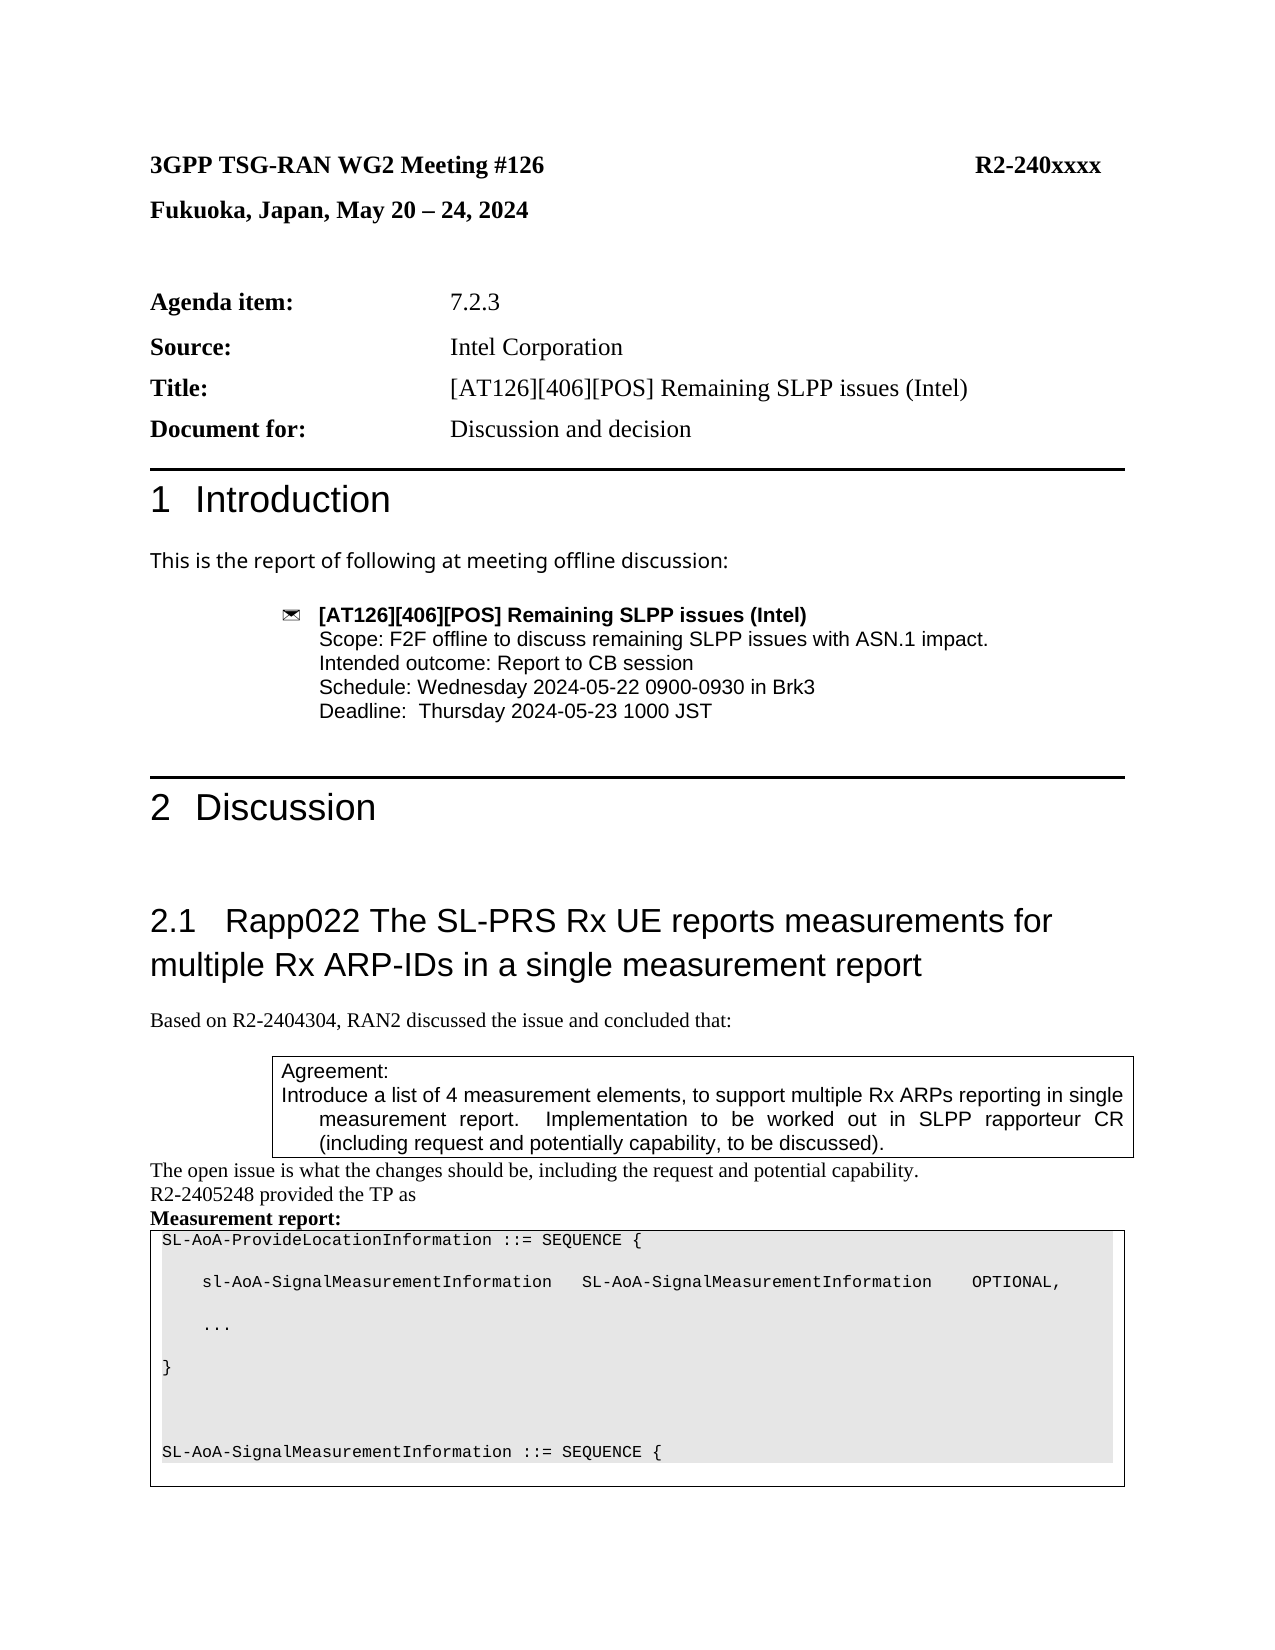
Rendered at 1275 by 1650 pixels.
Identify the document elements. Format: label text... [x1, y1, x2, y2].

text Document for: Discussion and decision [150, 414, 1125, 443]
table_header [151, 1231, 1124, 1486]
text Based on R2-2404304, RAN2 discussed the issue and concluded that: [150, 1008, 1125, 1032]
text Fukuoka, Japan, May 20 – 24, 2024 [150, 196, 1125, 224]
text Title: [AT126][406][POS] Remaining SLPP issues (Intel) [150, 373, 1125, 402]
text Source: Intel Corporation [150, 332, 1125, 361]
subtitle Introduction [150, 471, 1125, 521]
text Schedule: Wednesday 2024-05-22 0900-0930 in Brk3 [281, 674, 1125, 698]
text Measurement report: [150, 1206, 1125, 1230]
text Scope: F2F offline to discuss remaining SLPP issues with ASN.1 impact. [281, 627, 1125, 651]
text The open issue is what the changes should be, including the request and potential capability. [150, 1158, 1125, 1182]
subtitle Discussion [150, 779, 1125, 828]
text Agreement: [273, 1057, 1133, 1080]
text R2-2405248 provided the TP as [150, 1182, 1125, 1206]
text [AT126][406][POS] Remaining SLPP issues (Intel) [281, 603, 1125, 627]
text Introduce a list of 4 measurement elements, to support multiple Rx ARPs reporting in single measurement report. Implementation to be worked out in SLPP rapporteur CR (including request and potentially capability, to be discussed). [273, 1080, 1133, 1157]
text Intended outcome: Report to CB session [281, 651, 1125, 674]
text This is the report of following at meeting offline discussion: [150, 546, 1125, 574]
text 3GPP TSG-RAN WG2 Meeting #126 R2-240xxxx [150, 150, 1125, 179]
subtitle 2.1 Rapp022 The SL-PRS Rx UE reports measurements for multiple Rx ARP-IDs in a single measurement report [150, 901, 1125, 983]
text Deadline: Thursday 2024-05-23 1000 JST [281, 698, 1125, 722]
text Agenda item: 7.2.3 [150, 287, 1125, 315]
